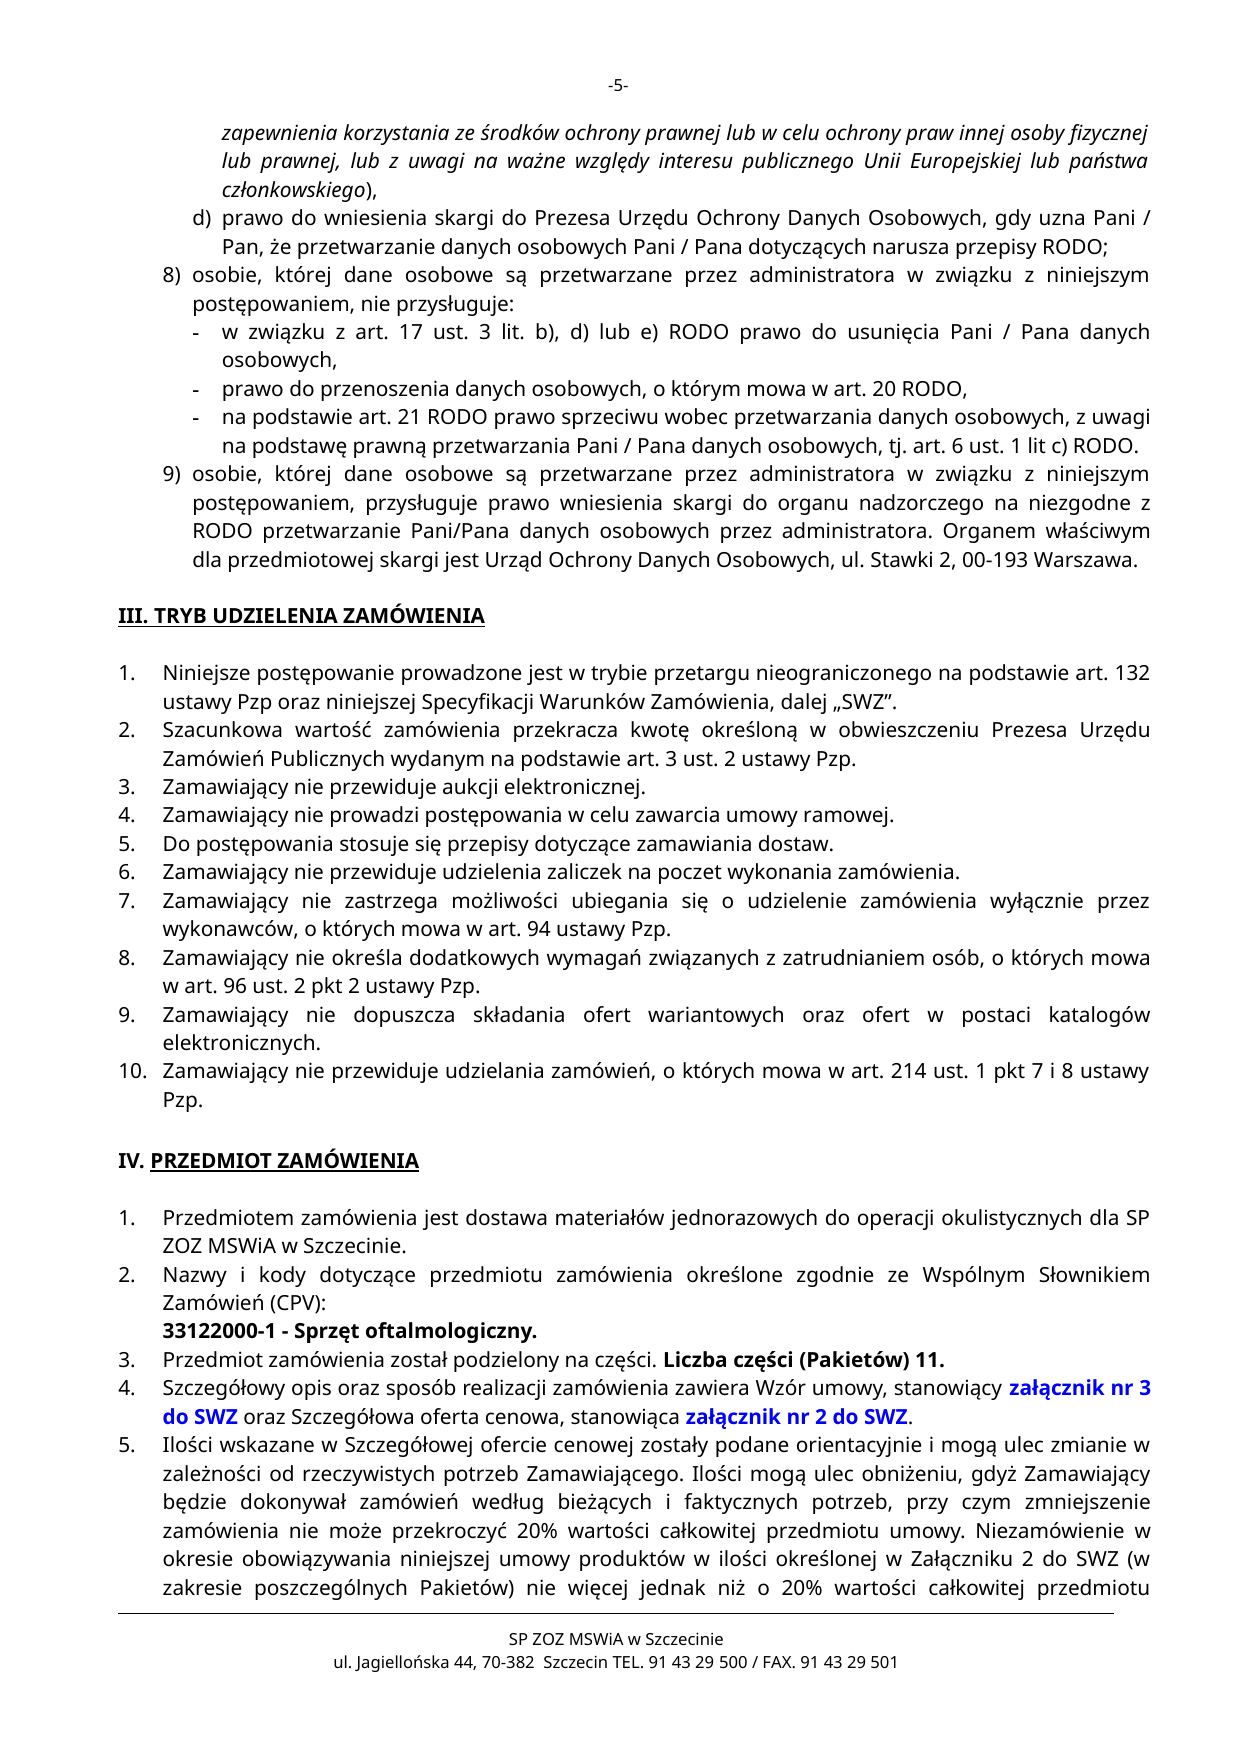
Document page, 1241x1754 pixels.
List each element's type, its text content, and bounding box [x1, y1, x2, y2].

list Zamawiający nie przewiduje udzielania zamówień, o których mowa w art. 214 ust. 1 pkt 7 i 8 ustawy Pzp. [118, 1057, 1152, 1113]
list Nazwy i kody dotyczące przedmiotu zamówienia określone zgodnie ze Wspólnym Słownikiem Zamówień (CPV): [118, 1260, 1152, 1317]
list osobie, której dane osobowe są przetwarzane przez administratora w związku z niniejszym postępowaniem, przysługuje prawo wniesienia skargi do organu nadzorczego na niezgodne z RODO przetwarzanie Pani/Pana danych osobowych przez administratora. Organem właściwym dla przedmiotowej skargi jest Urząd Ochrony Danych Osobowych, ul. Stawki 2, 00-193 Warszawa. [162, 459, 1152, 573]
list osobie, której dane osobowe są przetwarzane przez administratora w związku z niniejszym postępowaniem, nie przysługuje: [162, 260, 1152, 317]
list Zamawiający nie określa dodatkowych wymagań związanych z zatrudnianiem osób, o których mowa w art. 96 ust. 2 pkt 2 ustawy Pzp. [118, 943, 1152, 1000]
list na podstawie art. 21 RODO prawo sprzeciwu wobec przetwarzania danych osobowych, z uwagi na podstawę prawną przetwarzania Pani / Pana danych osobowych, tj. art. 6 ust. 1 lit c) RODO. [192, 402, 1152, 459]
list Zamawiający nie dopuszcza składania ofert wariantowych oraz ofert w postaci katalogów elektronicznych. [118, 1000, 1152, 1057]
list Zamawiający nie przewiduje udzielenia zaliczek na poczet wykonania zamówienia. [118, 857, 1152, 886]
text IV. PRZEDMIOT ZAMÓWIENIA [118, 1146, 1152, 1174]
text III. TRYB UDZIELENIA ZAMÓWIENIA [118, 602, 1152, 630]
list prawo do wniesienia skargi do Prezesa Urzędu Ochrony Danych Osobowych, gdy uzna Pani / Pan, że przetwarzanie danych osobowych Pani / Pana dotyczących narusza przepisy RODO; [192, 203, 1152, 260]
list prawo do przenoszenia danych osobowych, o którym mowa w art. 20 RODO, [192, 374, 1152, 402]
list w związku z art. 17 ust. 3 lit. b), d) lub e) RODO prawo do usunięcia Pani / Pana danych osobowych, [192, 317, 1152, 374]
text 33122000-1 - Sprzęt oftalmologiczny. [162, 1317, 1152, 1345]
list Przedmiotem zamówienia jest dostawa materiałów jednorazowych do operacji okulistycznych dla SP ZOZ MSWiA w Szczecinie. [118, 1203, 1152, 1260]
list Szacunkowa wartość zamówienia przekracza kwotę określoną w obwieszczeniu Prezesa Urzędu Zamówień Publicznych wydanym na podstawie art. 3 ust. 2 ustawy Pzp. [118, 715, 1152, 772]
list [192, 118, 1152, 203]
list Zamawiający nie prowadzi postępowania w celu zawarcia umowy ramowej. [118, 801, 1152, 829]
list Przedmiot zamówienia został podzielony na części. Liczba części (Pakietów) 11. [118, 1345, 1152, 1373]
list Zamawiający nie zastrzega możliwości ubiegania się o udzielenie zamówienia wyłącznie przez wykonawców, o których mowa w art. 94 ustawy Pzp. [118, 886, 1152, 943]
list Do postępowania stosuje się przepisy dotyczące zamawiania dostaw. [118, 829, 1152, 857]
list Zamawiający nie przewiduje aukcji elektronicznej. [118, 772, 1152, 801]
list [118, 1430, 1152, 1601]
list Szczegółowy opis oraz sposób realizacji zamówienia zawiera Wzór umowy, stanowiący załącznik nr 3 do SWZ oraz Szczegółowa oferta cenowa, stanowiąca załącznik nr 2 do SWZ. [118, 1373, 1152, 1430]
list Niniejsze postępowanie prowadzone jest w trybie przetargu nieograniczonego na podstawie art. 132 ustawy Pzp oraz niniejszej Specyfikacji Warunków Zamówienia, dalej „SWZ”. [118, 658, 1152, 715]
